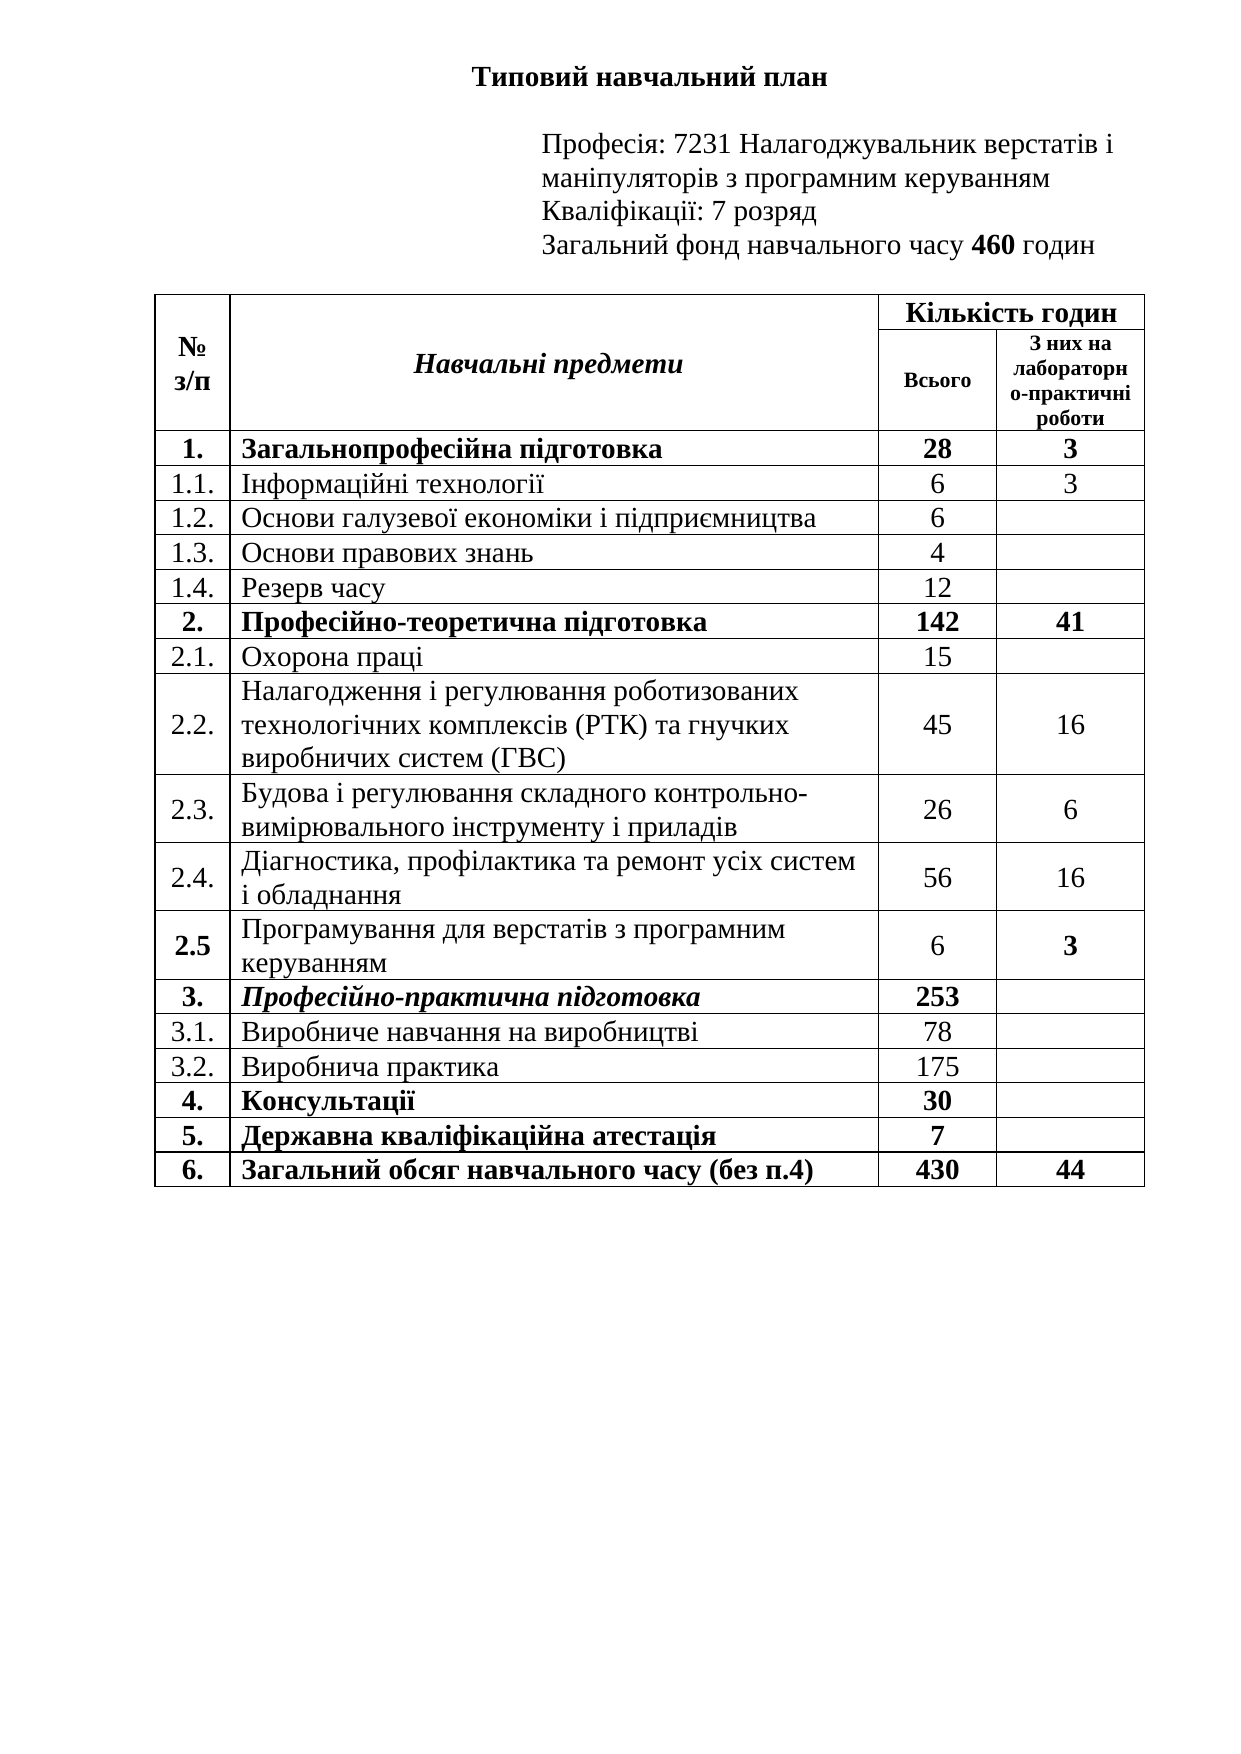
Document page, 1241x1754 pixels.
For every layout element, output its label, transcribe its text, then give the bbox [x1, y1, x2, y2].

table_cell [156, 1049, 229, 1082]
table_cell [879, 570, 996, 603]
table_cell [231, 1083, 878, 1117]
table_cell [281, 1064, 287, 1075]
text Кваліфікації: 7 розряд [523, 193, 1152, 227]
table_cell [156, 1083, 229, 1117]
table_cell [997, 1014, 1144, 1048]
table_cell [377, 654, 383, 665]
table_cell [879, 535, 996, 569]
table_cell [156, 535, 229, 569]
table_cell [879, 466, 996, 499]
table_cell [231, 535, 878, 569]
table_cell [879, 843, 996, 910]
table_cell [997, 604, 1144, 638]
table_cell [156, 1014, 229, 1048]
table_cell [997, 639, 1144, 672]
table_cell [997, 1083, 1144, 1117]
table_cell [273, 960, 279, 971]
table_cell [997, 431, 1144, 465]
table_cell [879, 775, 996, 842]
text Професія: 7231 Налагоджувальник верстатів і [523, 126, 1152, 160]
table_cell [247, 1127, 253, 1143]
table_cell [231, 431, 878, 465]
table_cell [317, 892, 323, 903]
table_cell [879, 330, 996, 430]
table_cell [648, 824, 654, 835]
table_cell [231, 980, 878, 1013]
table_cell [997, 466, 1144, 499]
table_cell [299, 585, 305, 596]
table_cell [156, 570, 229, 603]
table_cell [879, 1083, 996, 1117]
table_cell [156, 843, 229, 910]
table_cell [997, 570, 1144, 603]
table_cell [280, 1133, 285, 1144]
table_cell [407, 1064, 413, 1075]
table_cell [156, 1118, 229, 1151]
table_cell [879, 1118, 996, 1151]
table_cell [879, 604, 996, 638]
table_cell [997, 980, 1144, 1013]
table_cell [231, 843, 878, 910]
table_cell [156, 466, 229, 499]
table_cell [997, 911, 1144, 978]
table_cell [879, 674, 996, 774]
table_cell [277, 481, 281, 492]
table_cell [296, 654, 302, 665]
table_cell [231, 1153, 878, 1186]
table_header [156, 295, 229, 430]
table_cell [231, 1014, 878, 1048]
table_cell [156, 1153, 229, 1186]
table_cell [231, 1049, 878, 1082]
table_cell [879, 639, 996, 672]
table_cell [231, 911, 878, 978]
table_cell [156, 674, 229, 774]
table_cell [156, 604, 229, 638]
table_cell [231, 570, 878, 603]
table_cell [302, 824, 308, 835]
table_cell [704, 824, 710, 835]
text маніпуляторів з програмним керуванням [466, 160, 1152, 193]
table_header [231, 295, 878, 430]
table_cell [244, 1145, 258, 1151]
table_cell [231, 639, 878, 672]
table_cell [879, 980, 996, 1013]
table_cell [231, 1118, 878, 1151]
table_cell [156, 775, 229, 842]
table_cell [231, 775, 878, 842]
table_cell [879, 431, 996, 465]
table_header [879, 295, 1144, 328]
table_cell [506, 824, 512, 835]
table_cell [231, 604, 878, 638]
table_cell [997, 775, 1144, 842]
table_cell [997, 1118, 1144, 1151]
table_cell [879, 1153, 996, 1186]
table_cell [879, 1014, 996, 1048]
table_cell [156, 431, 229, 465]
text Типовий навчальний план [148, 59, 1152, 93]
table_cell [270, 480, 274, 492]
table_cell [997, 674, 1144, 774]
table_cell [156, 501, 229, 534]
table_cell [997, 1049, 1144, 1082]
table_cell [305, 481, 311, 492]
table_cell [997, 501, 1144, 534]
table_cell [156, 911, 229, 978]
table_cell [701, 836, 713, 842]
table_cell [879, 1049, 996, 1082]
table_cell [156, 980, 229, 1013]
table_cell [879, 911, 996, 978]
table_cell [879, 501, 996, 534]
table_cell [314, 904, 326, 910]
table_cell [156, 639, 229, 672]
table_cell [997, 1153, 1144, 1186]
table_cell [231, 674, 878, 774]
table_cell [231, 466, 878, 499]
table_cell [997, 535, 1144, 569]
text Загальний фонд навчального часу 460 годин [523, 227, 1152, 260]
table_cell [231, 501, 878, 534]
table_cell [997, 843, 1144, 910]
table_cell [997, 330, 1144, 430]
